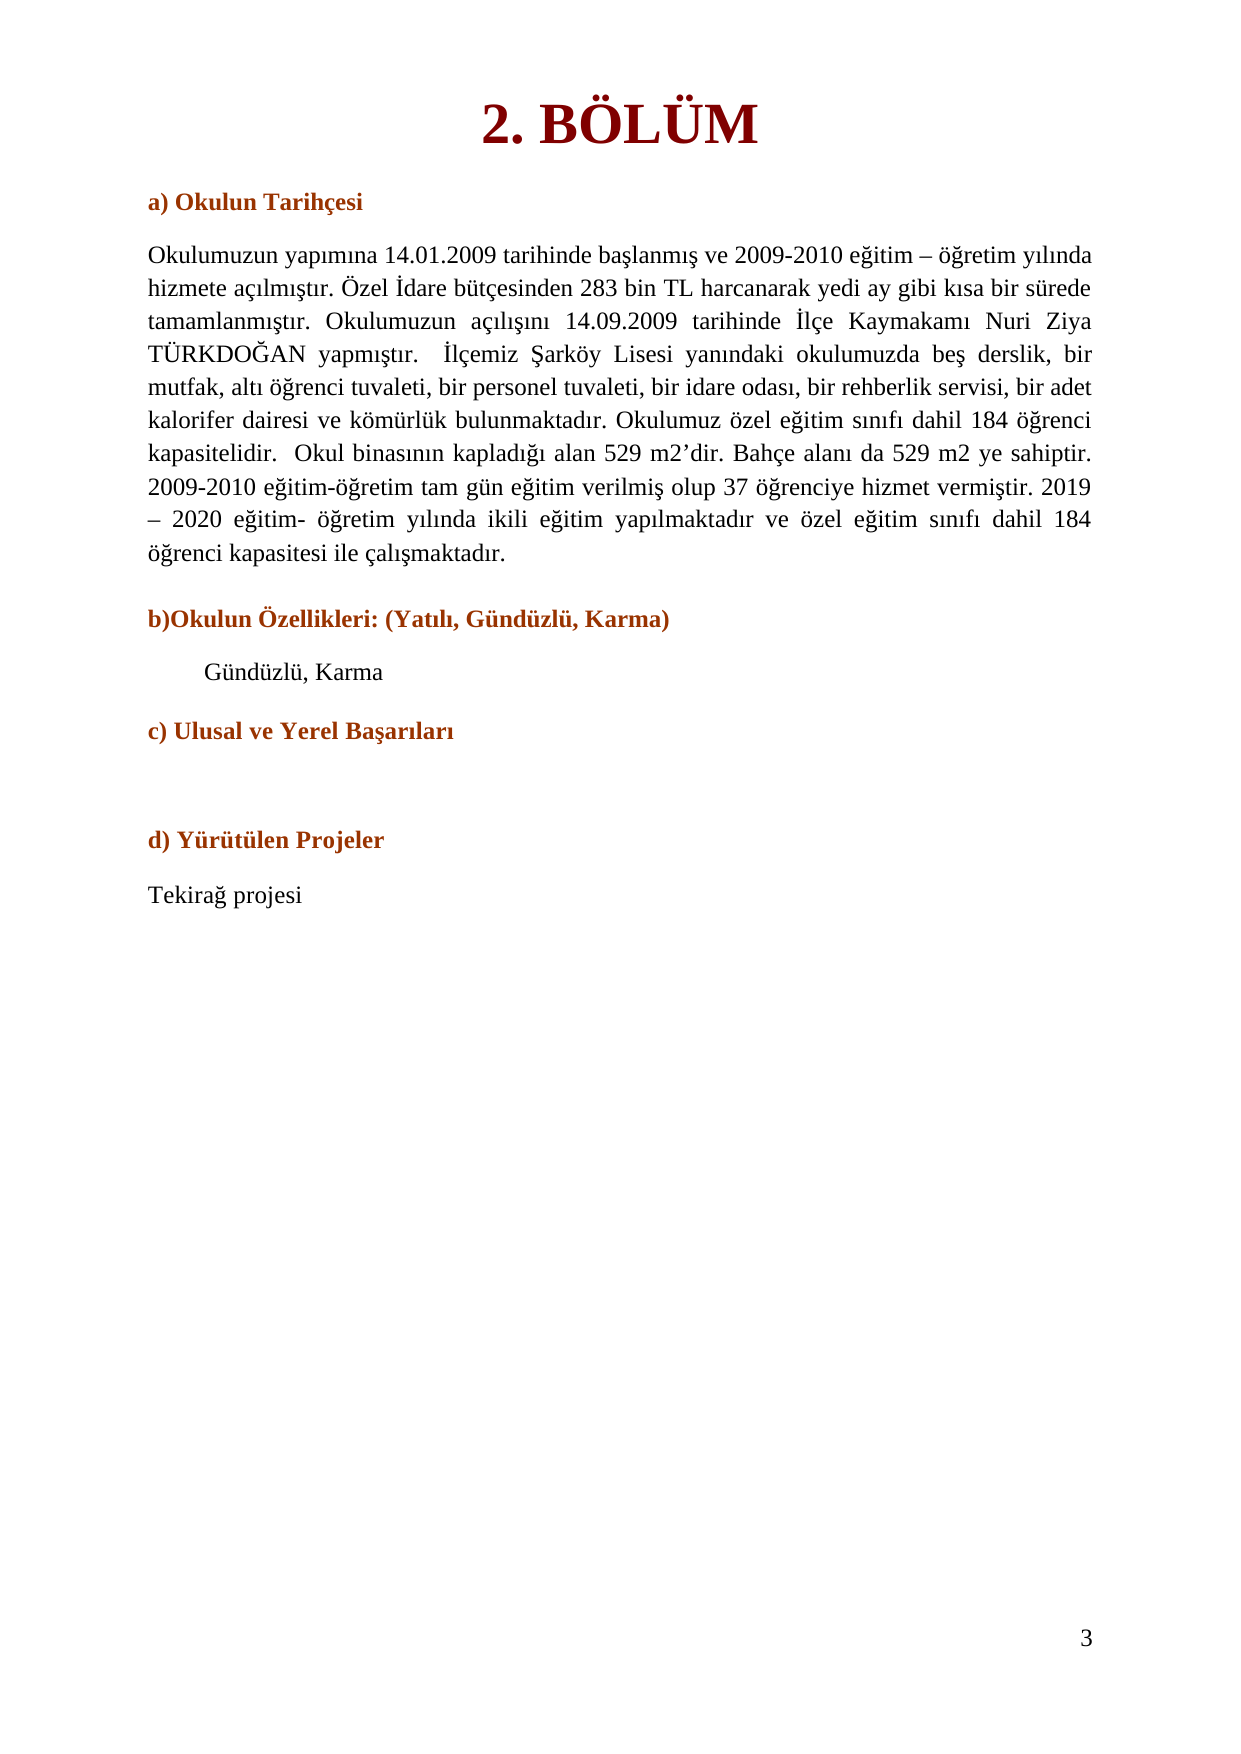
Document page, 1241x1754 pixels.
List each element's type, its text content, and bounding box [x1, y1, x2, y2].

text Okulumuzun yapımına 14.01.2009 tarihinde başlanmış ve 2009-2010 eğitim – öğretim yılında hizmete açılmıştır. Özel İdare bütçesinden 283 bin TL harcanarak yedi ay gibi kısa bir sürede tamamlanmıştır. Okulumuzun açılışını 14.09.2009 tarihinde İlçe Kaymakamı Nuri Ziya TÜRKDOĞAN yapmıştır. İlçemiz Şarköy Lisesi yanındaki okulumuzda beş derslik, bir mutfak, altı öğrenci tuvaleti, bir personel tuvaleti, bir idare odası, bir rehberlik servisi, bir adet kalorifer dairesi ve kömürlük bulunmaktadır. Okulumuz özel eğitim sınıfı dahil 184 öğrenci kapasitelidir. Okul binasının kapladığı alan 529 m2’dir. Bahçe alanı da 529 m2 ye sahiptir. 2009-2010 eğitim-öğretim tam gün eğitim verilmiş olup 37 öğrenciye hizmet vermiştir. 2019 – 2020 eğitim- öğretim yılında ikili eğitim yapılmaktadır ve özel eğitim sınıfı dahil 184 öğrenci kapasitesi ile çalışmaktadır. [148, 240, 1093, 566]
text a) Okulun Tarihçesi [148, 187, 1093, 215]
text 2. BÖLÜM [148, 89, 1093, 156]
text c) Ulusal ve Yerel Başarıları [148, 715, 1093, 745]
text Gündüzlü, Karma [204, 657, 1093, 686]
text Tekirağ projesi [148, 879, 1093, 909]
text d) Yürütülen Projeler [148, 824, 1093, 854]
text b)Okulun Özellikleri: (Yatılı, Gündüzlü, Karma) [148, 604, 1093, 632]
